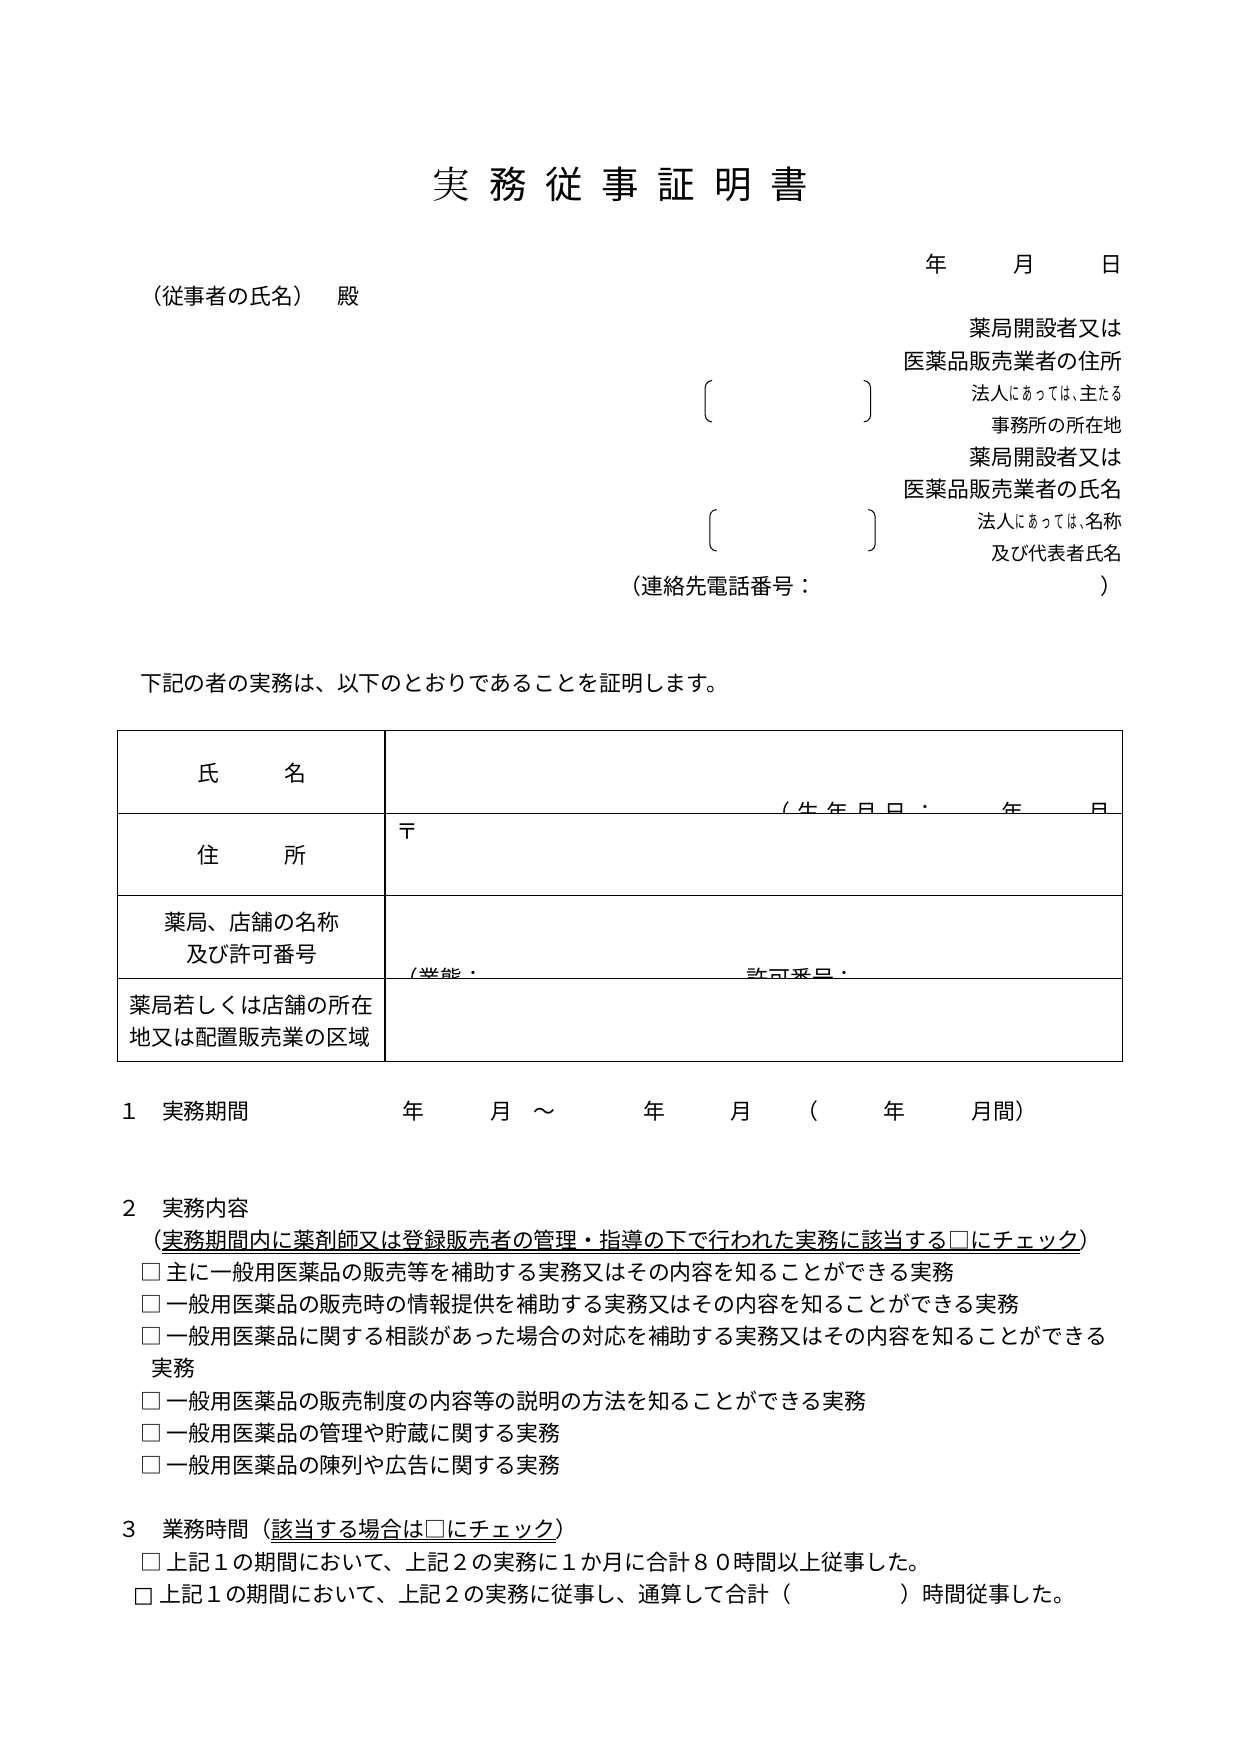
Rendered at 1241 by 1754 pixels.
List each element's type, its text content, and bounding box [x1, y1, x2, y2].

text １ 実務期間 年 月 ～ 年 月 （ 年 月間） [118, 1094, 1122, 1126]
text 及び代表者氏名 [118, 537, 1122, 569]
text 医薬品販売業者の住所 [118, 343, 1122, 376]
text 法人にあっては､名称 [118, 504, 1122, 537]
table_cell 住 所 [118, 814, 384, 895]
table_cell 〒 [386, 814, 1122, 895]
text （従事者の氏名） 殿 [118, 279, 1035, 311]
text 薬局開設者又は [118, 440, 1122, 472]
table_cell （業態： 許可番号： ） [386, 896, 1122, 978]
table_header 氏 名 [118, 731, 384, 812]
text （連絡先電話番号： ） [118, 569, 1122, 601]
text □ 一般用医薬品の陳列や広告に関する実務 [118, 1448, 1122, 1480]
table_cell 薬局若しくは店舗の所在地又は配置販売業の区域 [118, 979, 384, 1061]
text 薬局開設者又は [118, 311, 1122, 343]
text 年 月 日 [118, 247, 1122, 279]
text □ 一般用医薬品の販売制度の内容等の説明の方法を知ることができる実務 [118, 1383, 1122, 1416]
text □ 主に一般用医薬品の販売等を補助する実務又はその内容を知ることができる実務 [118, 1255, 1122, 1287]
text （実務期間内に薬剤師又は登録販売者の管理・指導の下で行われた実務に該当する□にチェック） [118, 1222, 1122, 1255]
table_header （生年月日： 年 月 日） [386, 731, 1122, 812]
text □ 上記１の期間において、上記２の実務に従事し、通算して合計（ ）時間従事した。 [133, 1577, 1122, 1609]
text 医薬品販売業者の氏名 [118, 472, 1122, 504]
text ２ 実務内容 [118, 1190, 1122, 1222]
text □ 一般用医薬品に関する相談があった場合の対応を補助する実務又はその内容を知ることができる実務 [118, 1319, 1122, 1383]
text 下記の者の実務は、以下のとおりであることを証明します。 [118, 665, 1122, 697]
text □ 一般用医薬品の管理や貯蔵に関する実務 [118, 1416, 1122, 1448]
text □ 一般用医薬品の販売時の情報提供を補助する実務又はその内容を知ることができる実務 [118, 1287, 1122, 1319]
table_cell 薬局、店舗の名称 及び許可番号 [118, 896, 384, 978]
text 法人にあっては､主たる [118, 376, 1122, 408]
text 実務従事証明書 [118, 150, 1122, 215]
table_cell [386, 979, 1122, 1061]
text ３ 業務時間（該当する場合は□にチェック） [118, 1512, 1122, 1544]
text □ 上記１の期間において、上記２の実務に１か月に合計８０時間以上従事した。 [118, 1544, 1122, 1577]
text 事務所の所在地 [118, 408, 1122, 440]
